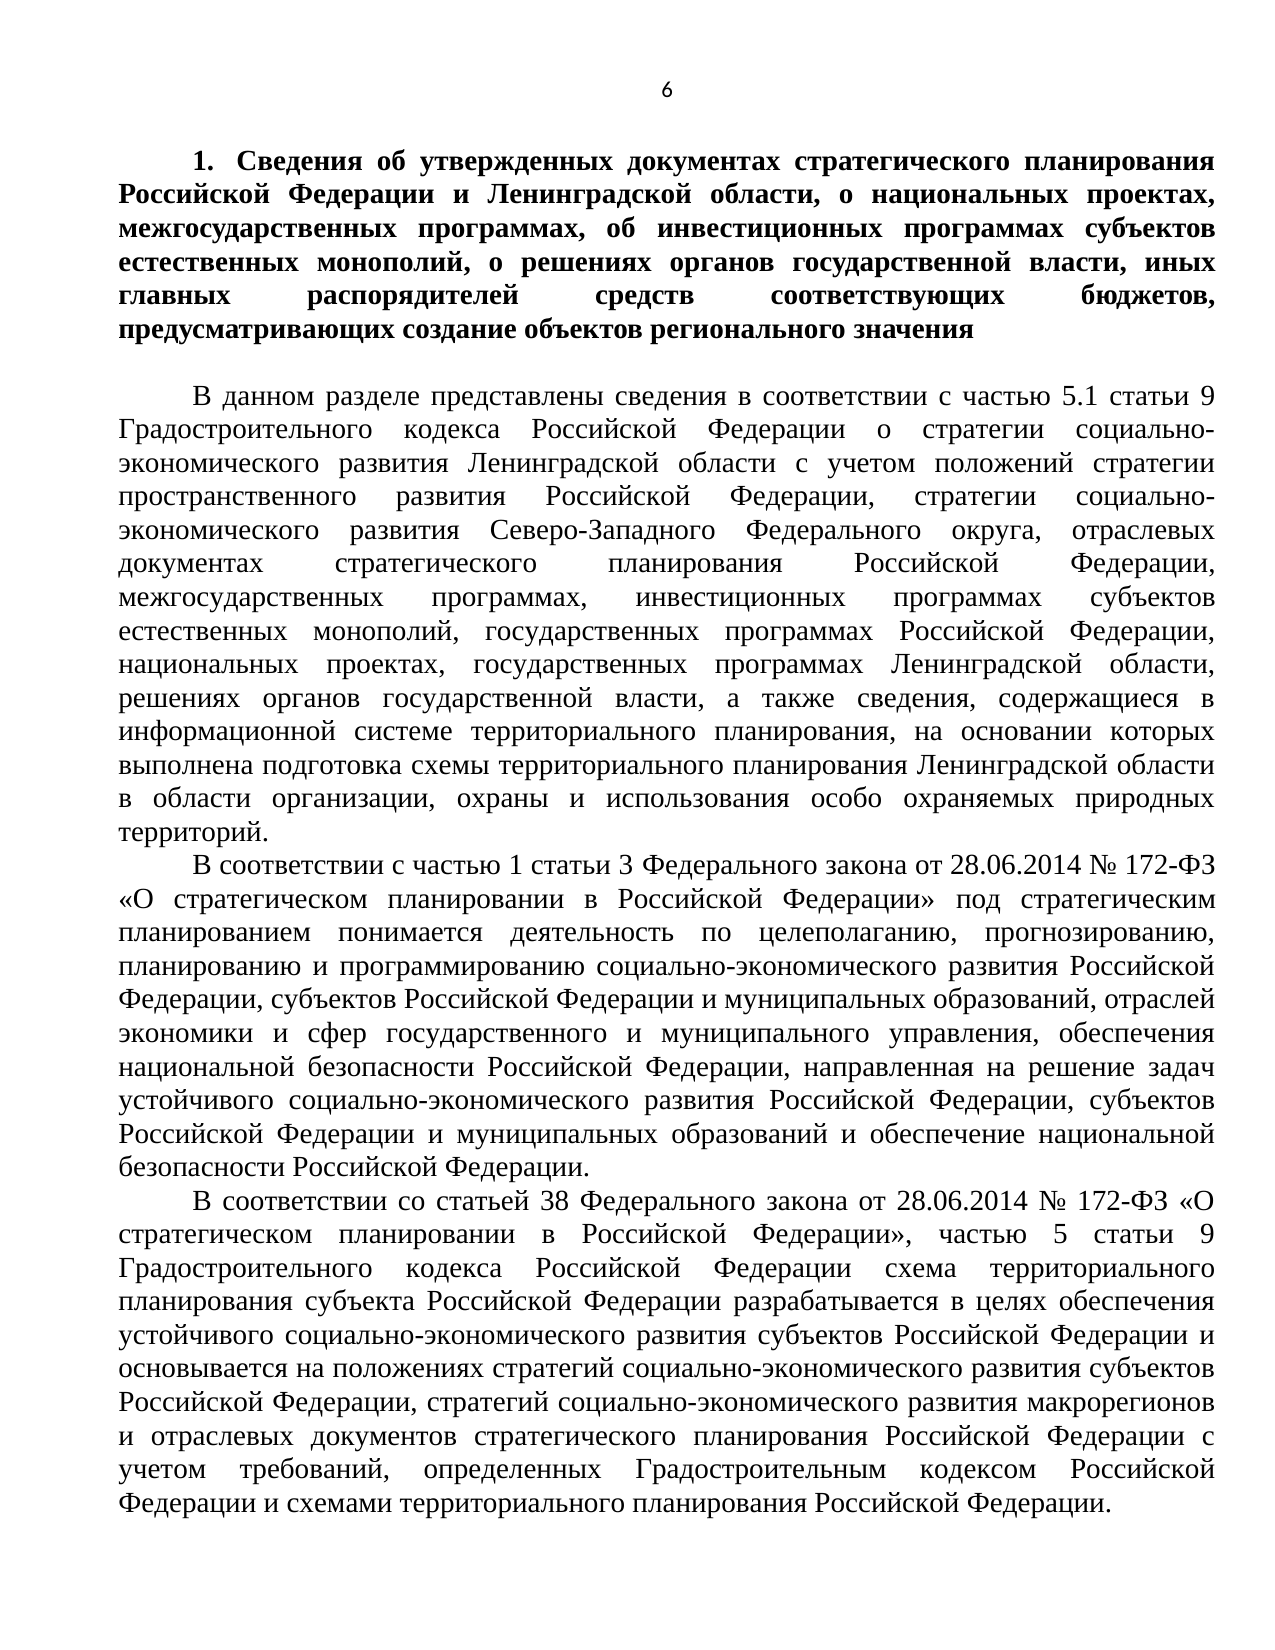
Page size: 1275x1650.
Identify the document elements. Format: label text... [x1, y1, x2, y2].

subtitle Сведения об утвержденных документах стратегического планирования Российской Федерации и Ленинградской области, о национальных проектах, межгосударственных программах, об инвестиционных программах субъектов естественных монополий, о решениях органов государственной власти, иных главных распорядителей средств соответствующих бюджетов, предусматривающих создание объектов регионального значения [118, 143, 1216, 344]
text В соответствии с частью 1 статьи 3 Федерального закона от 28.06.2014 № 172-ФЗ «О стратегическом планировании в Российской Федерации» под стратегическим планированием понимается деятельность по целеполаганию, прогнозированию, планированию и программированию социально-экономического развития Российской Федерации, субъектов Российской Федерации и муниципальных образований, отраслей экономики и сфер государственного и муниципального управления, обеспечения национальной безопасности Российской Федерации, направленная на решение задач устойчивого социально-экономического развития Российской Федерации, субъектов Российской Федерации и муниципальных образований и обеспечение национальной безопасности Российской Федерации. [118, 847, 1216, 1183]
text В данном разделе представлены сведения в соответствии с частью 5.1 статьи 9 Градостроительного кодекса Российской Федерации о стратегии социально-экономического развития Ленинградской области с учетом положений стратегии пространственного развития Российской Федерации, стратегии социально-экономического развития Северо-Западного Федерального округа, отраслевых документах стратегического планирования Российской Федерации, межгосударственных программах, инвестиционных программах субъектов естественных монополий, государственных программах Российской Федерации, национальных проектах, государственных программах Ленинградской области, решениях органов государственной власти, а также сведения, содержащиеся в информационной системе территориального планирования, на основании которых выполнена подготовка схемы территориального планирования Ленинградской области в области организации, охраны и использования особо охраняемых природных территорий. [118, 378, 1216, 847]
text В соответствии со статьей 38 Федерального закона от 28.06.2014 № 172-ФЗ «О стратегическом планировании в Российской Федерации», частью 5 статьи 9 Градостроительного кодекса Российской Федерации схема территориального планирования субъекта Российской Федерации разрабатывается в целях обеспечения устойчивого социально-экономического развития субъектов Российской Федерации и основывается на положениях стратегий социально-экономического развития субъектов Российской Федерации, стратегий социально-экономического развития макрорегионов и отраслевых документов стратегического планирования Российской Федерации с учетом требований, определенных Градостроительным кодексом Российской Федерации и схемами территориального планирования Российской Федерации. [118, 1183, 1216, 1518]
